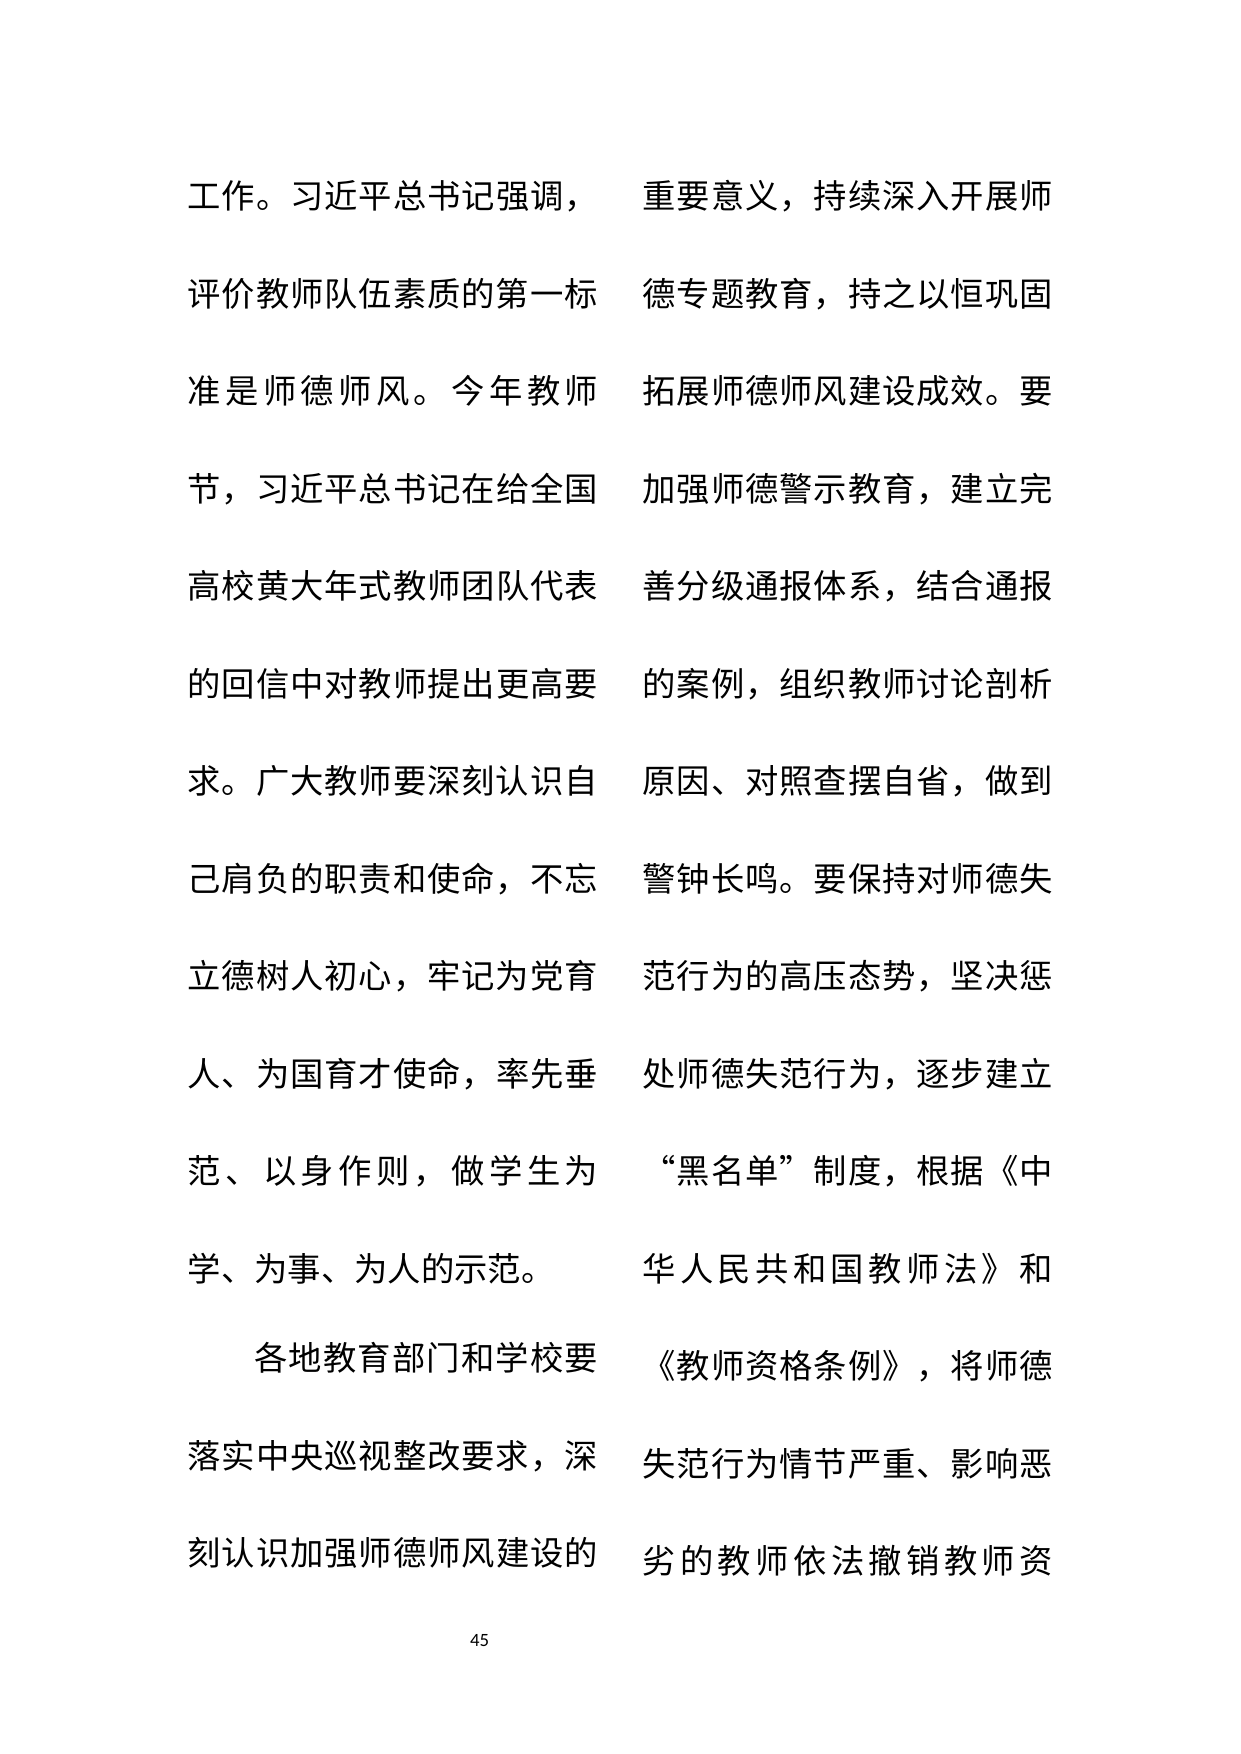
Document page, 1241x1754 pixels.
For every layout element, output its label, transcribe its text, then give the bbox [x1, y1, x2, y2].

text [187, 1323, 598, 1583]
